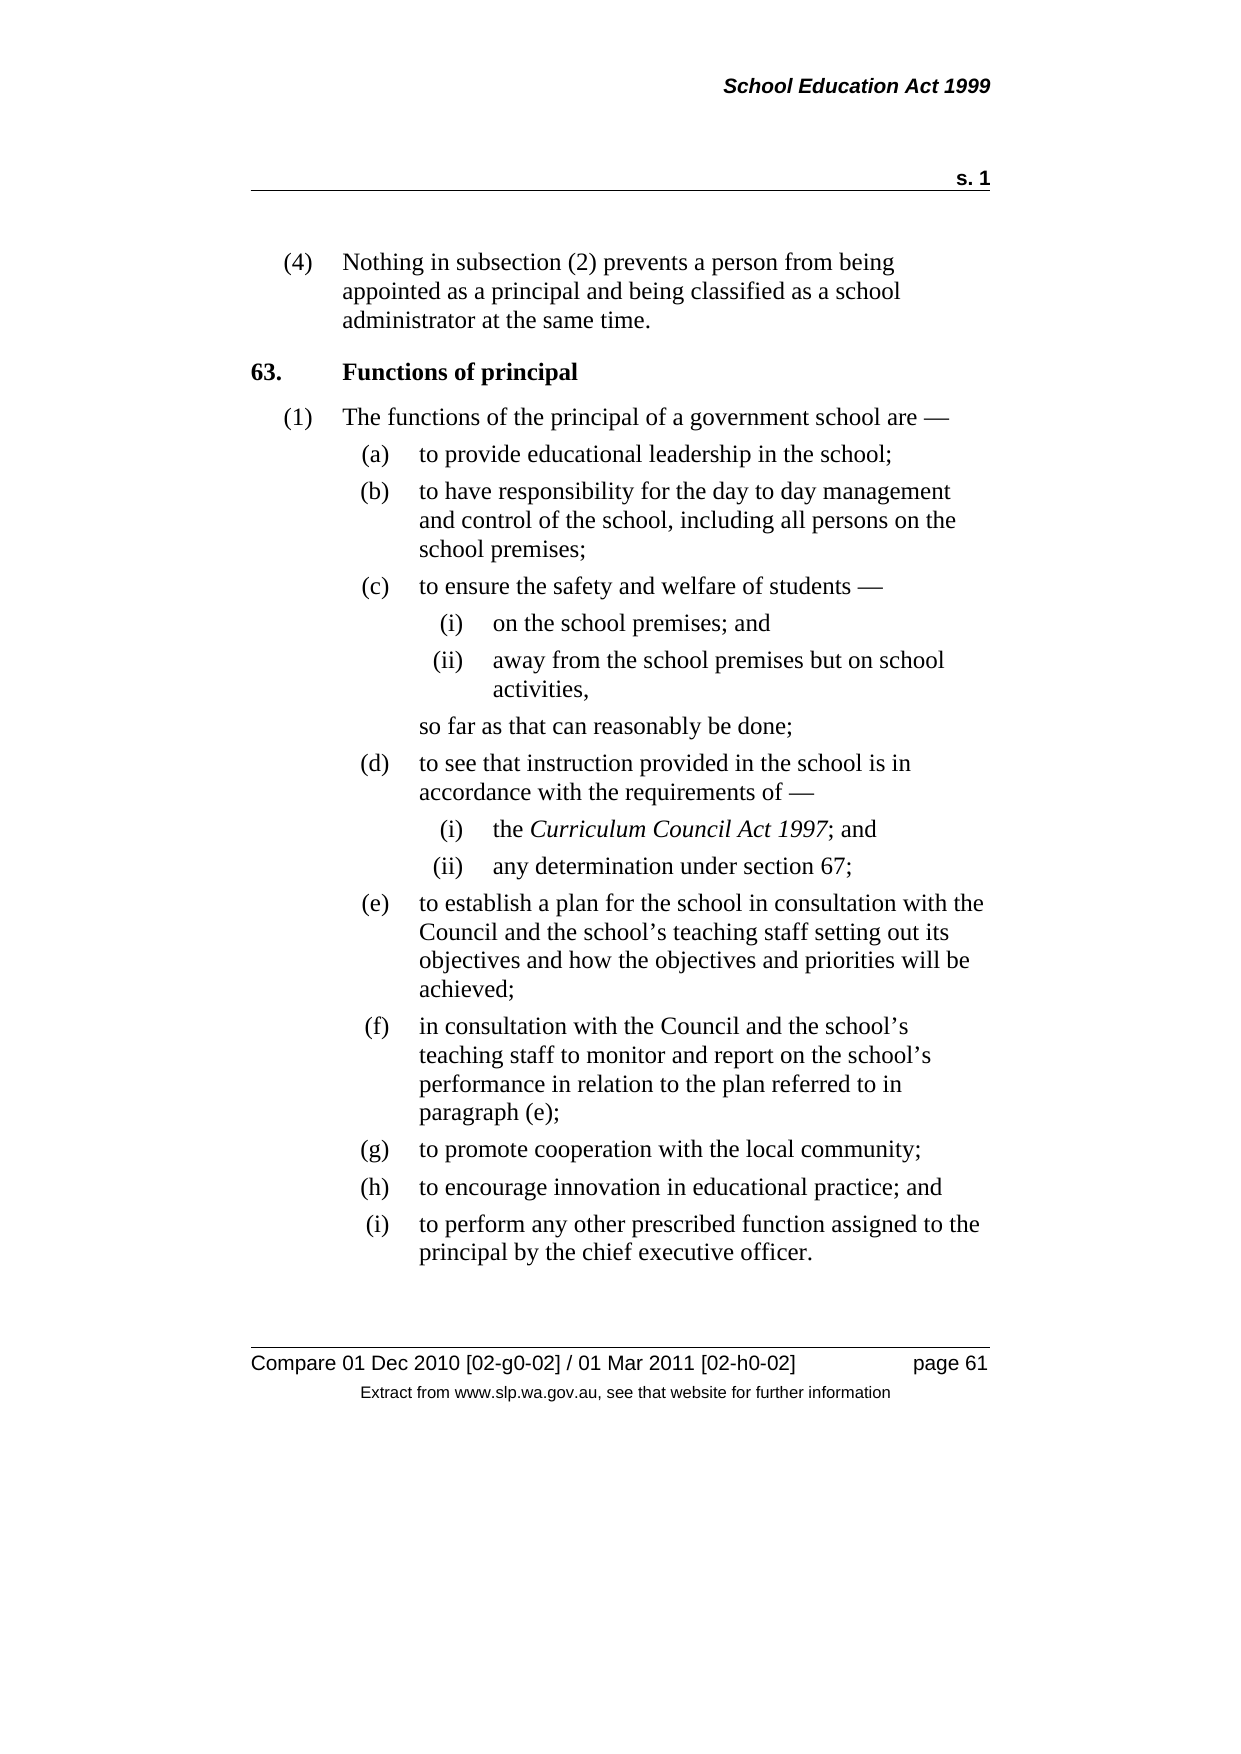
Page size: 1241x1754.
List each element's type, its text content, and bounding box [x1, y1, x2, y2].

text (1) The functions of the principal of a government school are — [251, 402, 990, 431]
subtitle 63. Functions of principal [251, 357, 990, 385]
text (e) to establish a plan for the school in consultation with the Council and the school’s teaching staff setting out its objectives and how the objectives and priorities will be achieved; [251, 888, 990, 1003]
text (i) on the school premises; and [251, 608, 990, 637]
text (b) to have responsibility for the day to day management and control of the school, including all persons on the school premises; [251, 476, 990, 562]
text (ii) any determination under section 67; [251, 851, 990, 879]
text (ii) away from the school premises but on school activities, [251, 645, 990, 702]
text (4) Nothing in subsection (2) prevents a person from being appointed as a principal and being classified as a school administrator at the same time. [251, 247, 990, 334]
text (d) to see that instruction provided in the school is in accordance with the requirements of — [251, 748, 990, 805]
text (c) to ensure the safety and welfare of students — [251, 571, 990, 599]
text (f) in consultation with the Council and the school’s teaching staff to monitor and report on the school’s performance in relation to the plan referred to in paragraph (e); [251, 1011, 990, 1126]
text (i) the Curriculum Council Act 1997; and [251, 814, 990, 842]
text (i) to perform any other prescribed function assigned to the principal by the chief executive officer. [251, 1209, 990, 1266]
text (h) to encourage innovation in educational practice; and [251, 1172, 990, 1200]
text so far as that can reasonably be done; [251, 711, 990, 739]
text (a) to provide educational leadership in the school; [251, 439, 990, 468]
text (g) to promote cooperation with the local community; [251, 1134, 990, 1163]
